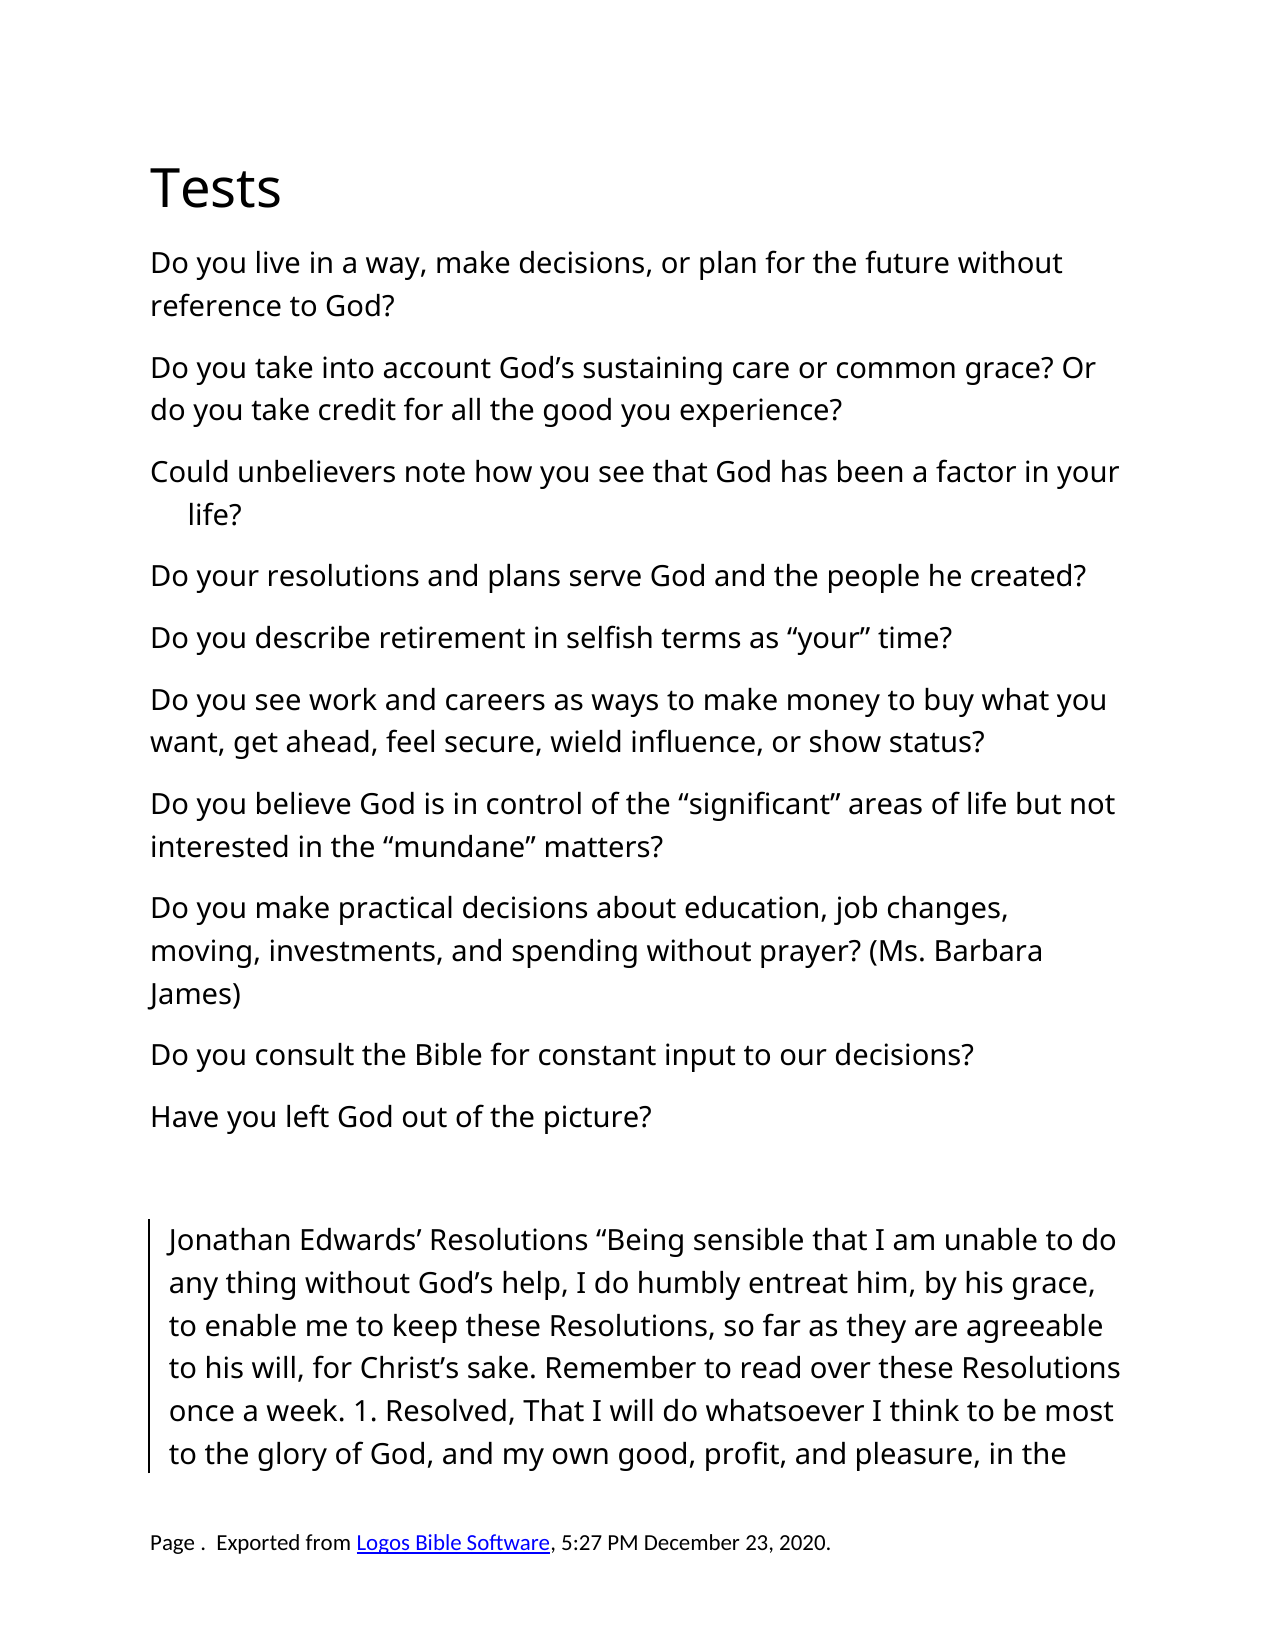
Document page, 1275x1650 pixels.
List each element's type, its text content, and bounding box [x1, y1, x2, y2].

text Do you see work and careers as ways to make money to buy what you want, get ahead, feel secure, wield influence, or show status? [150, 679, 1125, 761]
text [150, 1219, 1125, 1473]
text Have you left God out of the picture? [150, 1096, 1125, 1136]
text Do you live in a way, make decisions, or plan for the future without reference to God? [150, 242, 1125, 325]
text Do you believe God is in control of the “significant” areas of life but not interested in the “mundane” matters? [150, 783, 1125, 866]
text Do you make practical decisions about education, job changes, moving, investments, and spending without prayer? (Ms. Barbara James) [150, 887, 1125, 1013]
text Could unbelievers note how you see that God has been a factor in your life? [150, 451, 1125, 534]
text Do your resolutions and plans serve God and the people he created? [150, 556, 1125, 595]
text Do you take into account God’s sustaining care or common grace? Or do you take credit for all the good you experience? [150, 347, 1125, 429]
text Do you describe retirement in selfish terms as “your” time? [150, 617, 1125, 657]
subtitle Tests [150, 150, 1125, 224]
text Do you consult the Bible for constant input to our decisions? [150, 1035, 1125, 1074]
